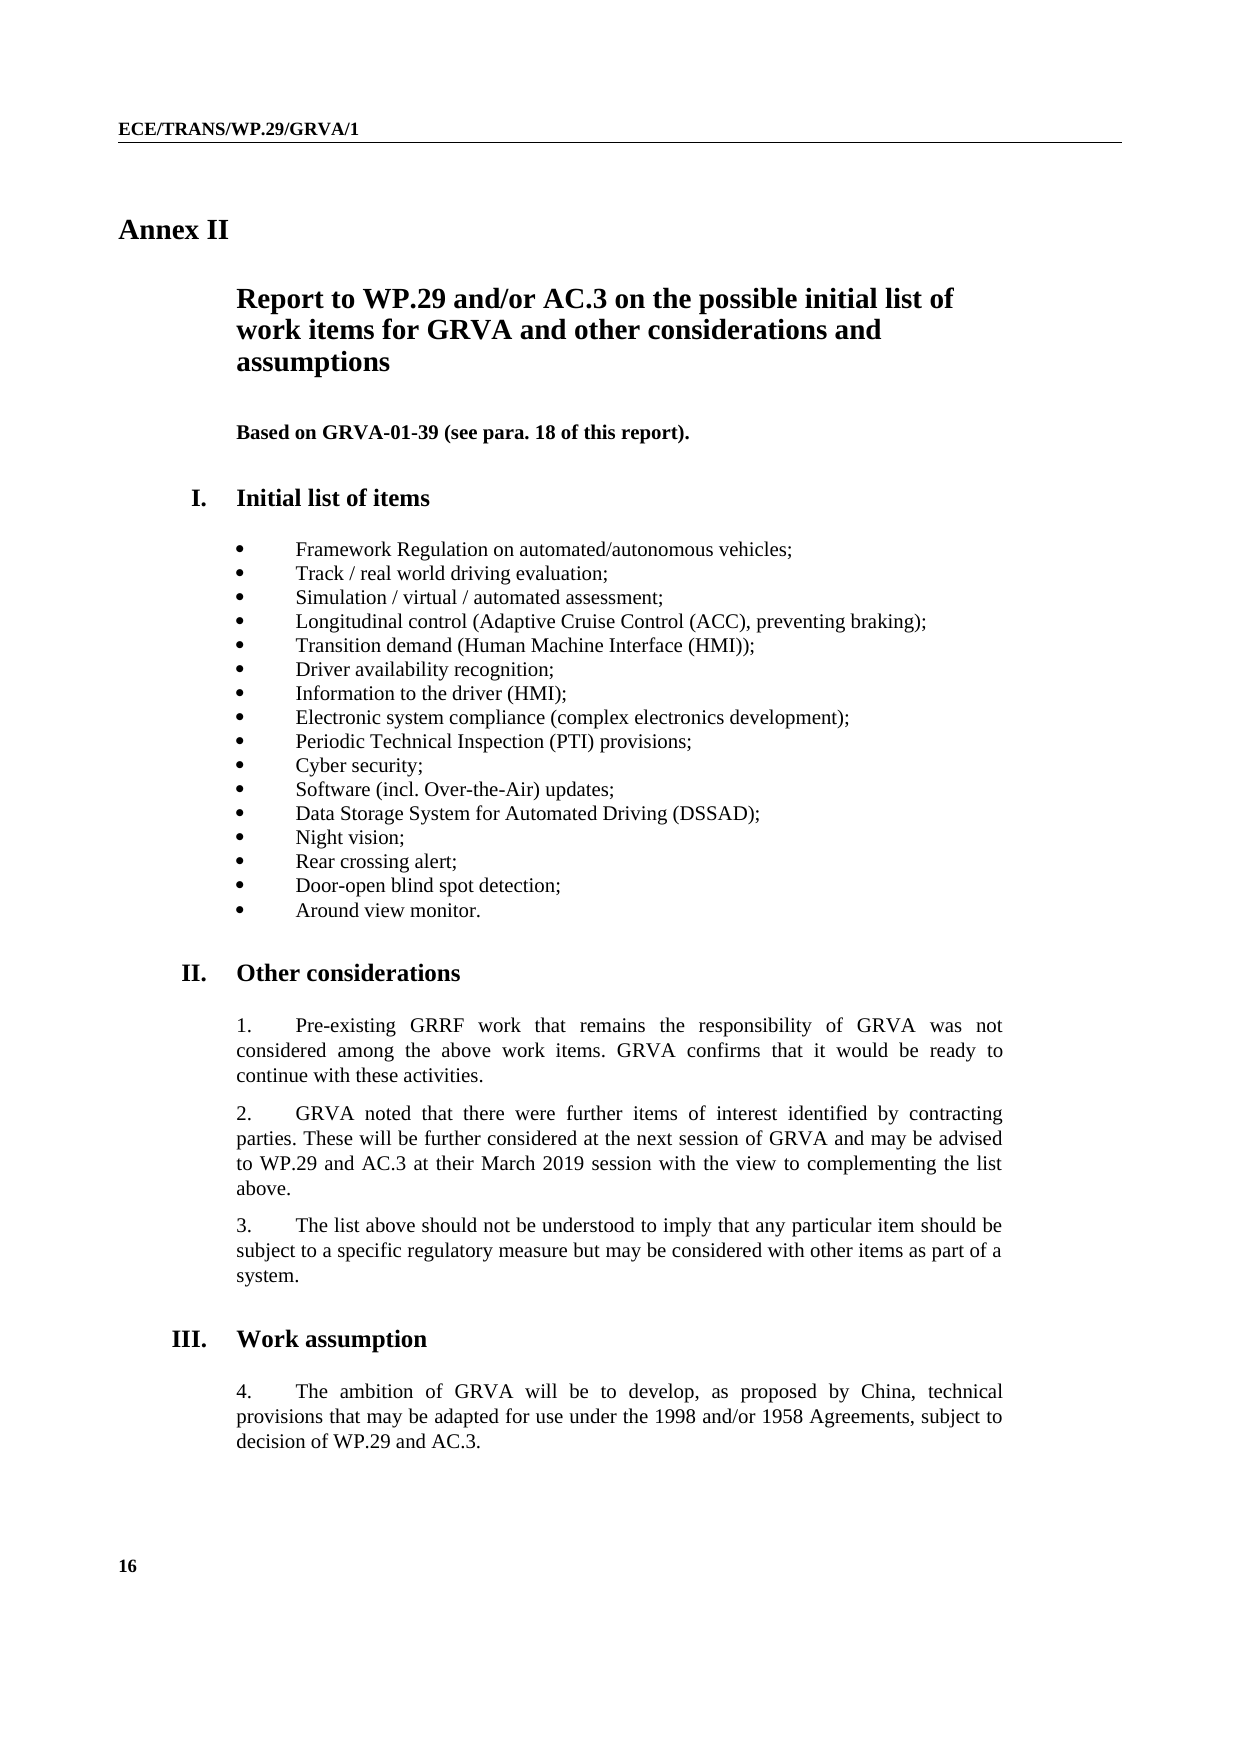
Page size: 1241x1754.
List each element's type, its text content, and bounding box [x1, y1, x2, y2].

text 3. The list above should not be understood to imply that any particular item should be subject to a specific regulatory measure but may be considered with other items as part of a system. [236, 1212, 1004, 1287]
text  Door-open blind spot detection; [236, 873, 1004, 897]
text 2. GRVA noted that there were further items of interest identified by contracting parties. These will be further considered at the next session of GRVA and may be advised to WP.29 and AC.3 at their March 2019 session with the view to complementing the list above. [236, 1100, 1004, 1200]
text  Track / real world driving evaluation; [236, 561, 1004, 585]
text III. Work assumption [118, 1325, 1004, 1353]
text Based on GRVA-01-39 (see para. 18 of this report). [118, 415, 1004, 446]
text  Around view monitor. [236, 897, 1004, 922]
text  Cyber security; [236, 753, 1004, 777]
text 4. The ambition of GRVA will be to develop, as proposed by China, technical provisions that may be adapted for use under the 1998 and/or 1958 Agreements, subject to decision of WP.29 and AC.3. [236, 1378, 1004, 1453]
text Report to WP.29 and/or AC.3 on the possible initial list of work items for GRVA and other considerations and assumptions [118, 283, 1004, 377]
text I. Initial list of items [118, 483, 1004, 512]
text  Electronic system compliance (complex electronics development); [236, 705, 1004, 729]
text II. Other considerations [118, 959, 1004, 987]
text  Periodic Technical Inspection (PTI) provisions; [236, 729, 1004, 753]
text  Rear crossing alert; [236, 849, 1004, 873]
text  Software (incl. Over-the-Air) updates; [236, 777, 1004, 801]
text  Framework Regulation on automated/autonomous vehicles; [236, 537, 1004, 561]
text  Information to the driver (HMI); [236, 681, 1004, 705]
text  Data Storage System for Automated Driving (DSSAD); [236, 801, 1004, 825]
text  Longitudinal control (Adaptive Cruise Control (ACC), preventing braking); [236, 609, 1004, 633]
text  Driver availability recognition; [236, 657, 1004, 681]
text  Transition demand (Human Machine Interface (HMI)); [236, 633, 1004, 657]
text  Night vision; [236, 825, 1004, 849]
text Annex II [118, 215, 1004, 246]
text 1. Pre-existing GRRF work that remains the responsibility of GRVA was not considered among the above work items. GRVA confirms that it would be ready to continue with these activities. [236, 1012, 1004, 1087]
text  Simulation / virtual / automated assessment; [236, 585, 1004, 609]
